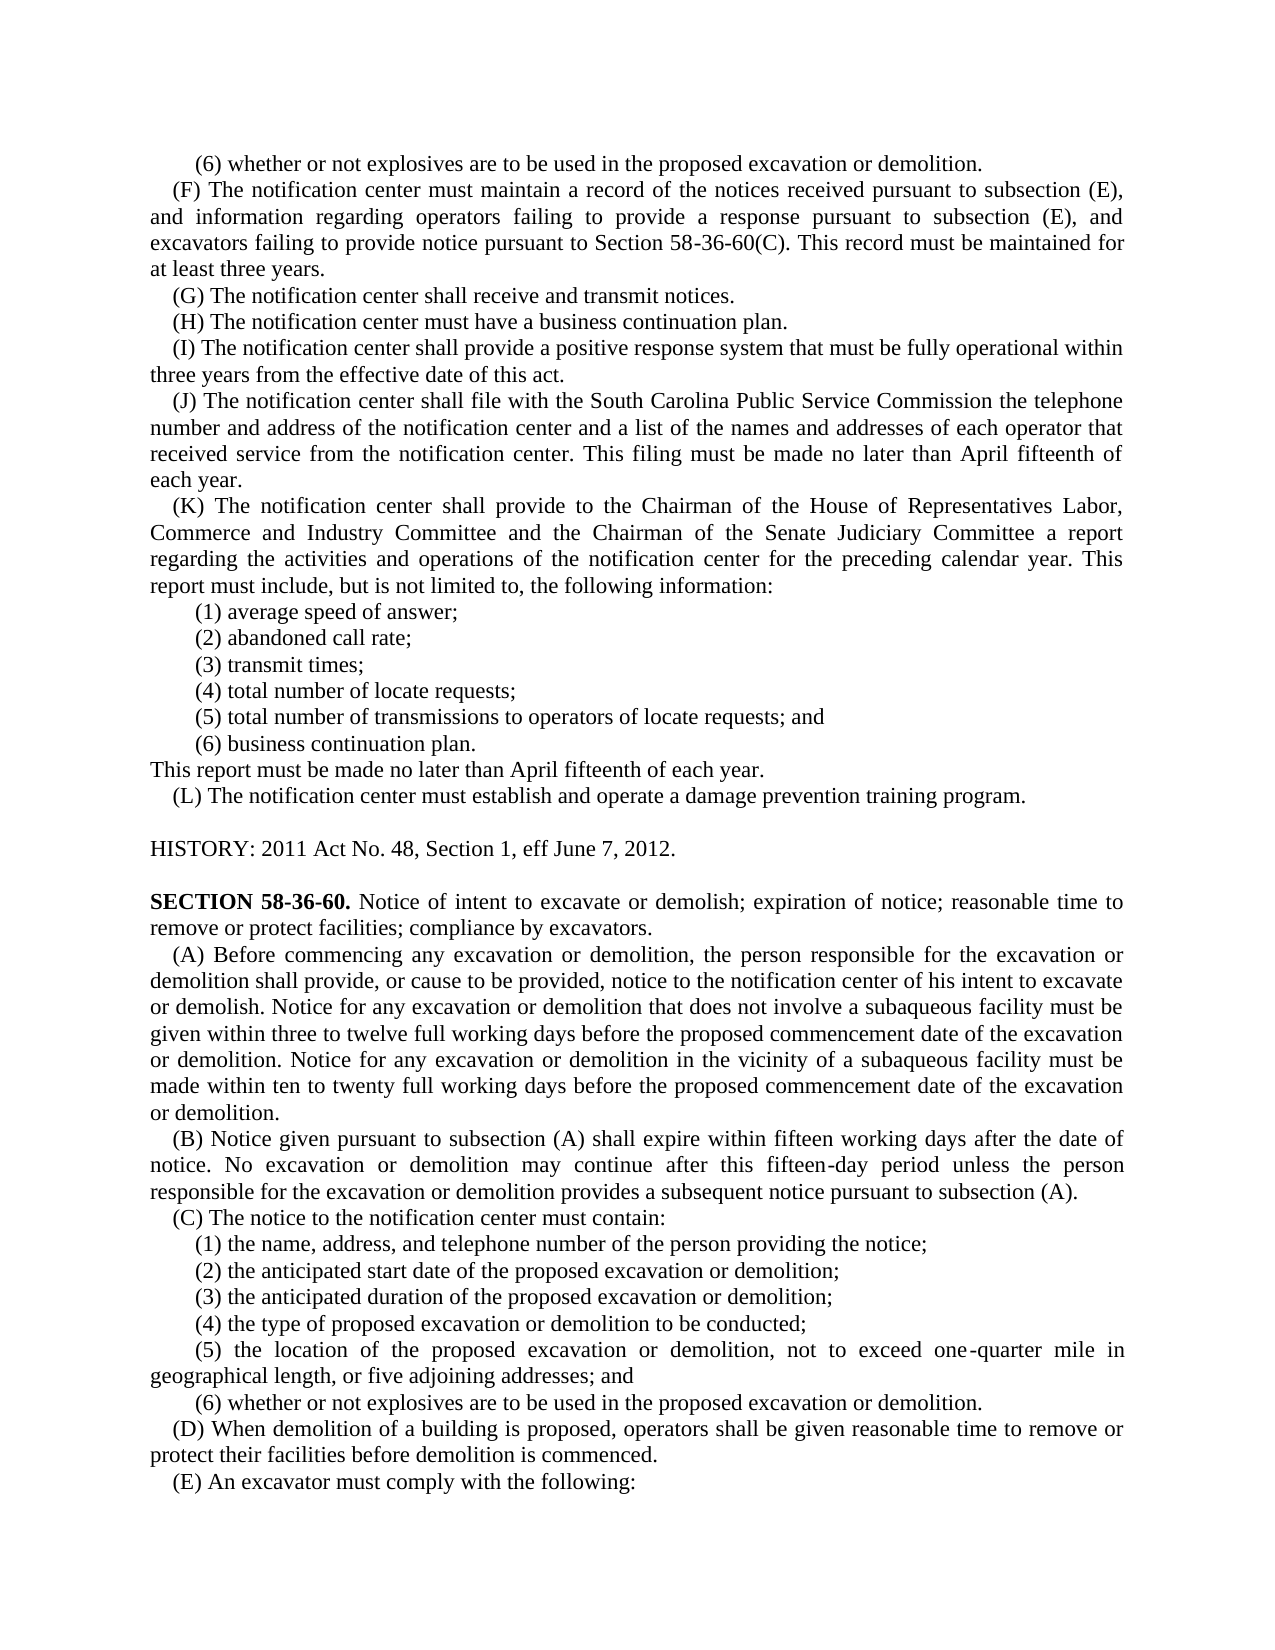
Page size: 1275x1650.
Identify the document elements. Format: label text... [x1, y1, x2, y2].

text (C) The notice to the notification center must contain: [150, 1204, 1125, 1231]
text (6) whether or not explosives are to be used in the proposed excavation or demolition. [150, 1389, 1125, 1415]
text (J) The notification center shall file with the South Carolina Public Service Commission the telephone number and address of the notification center and a list of the names and addresses of each operator that received service from the notification center. This filing must be made no later than April fifteenth of each year. [150, 387, 1125, 493]
text (2) the anticipated start date of the proposed excavation or demolition; [150, 1257, 1125, 1283]
text (G) The notification center shall receive and transmit notices. [150, 282, 1125, 308]
text (1) the name, address, and telephone number of the person providing the notice; [150, 1231, 1125, 1257]
text (3) transmit times; [150, 651, 1125, 677]
text (2) abandoned call rate; [150, 624, 1125, 651]
text (L) The notification center must establish and operate a damage prevention training program. [150, 782, 1125, 809]
text HISTORY: 2011 Act No. 48, Section 1, eff June 7, 2012. [150, 835, 1125, 862]
text (6) business continuation plan. [150, 730, 1125, 756]
text (E) An excavator must comply with the following: [150, 1468, 1125, 1494]
text (4) the type of proposed excavation or demolition to be conducted; [150, 1309, 1125, 1336]
text (D) When demolition of a building is proposed, operators shall be given reasonable time to remove or protect their facilities before demolition is commenced. [150, 1415, 1125, 1468]
text SECTION 58-36-60. Notice of intent to excavate or demolish; expiration of notice; reasonable time to remove or protect facilities; compliance by excavators. [150, 888, 1125, 941]
text (F) The notification center must maintain a record of the notices received pursuant to subsection (E), and information regarding operators failing to provide a response pursuant to subsection (E), and excavators failing to provide notice pursuant to Section 58-36-60(C). This record must be maintained for at least three years. [150, 176, 1125, 282]
text (K) The notification center shall provide to the Chairman of the House of Representatives Labor, Commerce and Industry Committee and the Chairman of the Senate Judiciary Committee a report regarding the activities and operations of the notification center for the preceding calendar year. This report must include, but is not limited to, the following information: [150, 493, 1125, 598]
text (5) the location of the proposed excavation or demolition, not to exceed one-quarter mile in geographical length, or five adjoining addresses; and [150, 1336, 1125, 1389]
text (1) average speed of answer; [150, 598, 1125, 624]
text (I) The notification center shall provide a positive response system that must be fully operational within three years from the effective date of this act. [150, 334, 1125, 387]
text (3) the anticipated duration of the proposed excavation or demolition; [150, 1283, 1125, 1309]
text (A) Before commencing any excavation or demolition, the person responsible for the excavation or demolition shall provide, or cause to be provided, notice to the notification center of his intent to excavate or demolish. Notice for any excavation or demolition that does not involve a subaqueous facility must be given within three to twelve full working days before the proposed commencement date of the excavation or demolition. Notice for any excavation or demolition in the vicinity of a subaqueous facility must be made within ten to twenty full working days before the proposed commencement date of the excavation or demolition. [150, 941, 1125, 1125]
text This report must be made no later than April fifteenth of each year. [150, 756, 1125, 782]
text (4) total number of locate requests; [150, 677, 1125, 703]
text (5) total number of transmissions to operators of locate requests; and [150, 703, 1125, 730]
text (B) Notice given pursuant to subsection (A) shall expire within fifteen working days after the date of notice. No excavation or demolition may continue after this fifteen-day period unless the person responsible for the excavation or demolition provides a subsequent notice pursuant to subsection (A). [150, 1125, 1125, 1204]
text (6) whether or not explosives are to be used in the proposed excavation or demolition. [150, 150, 1125, 176]
text (H) The notification center must have a business continuation plan. [150, 308, 1125, 334]
